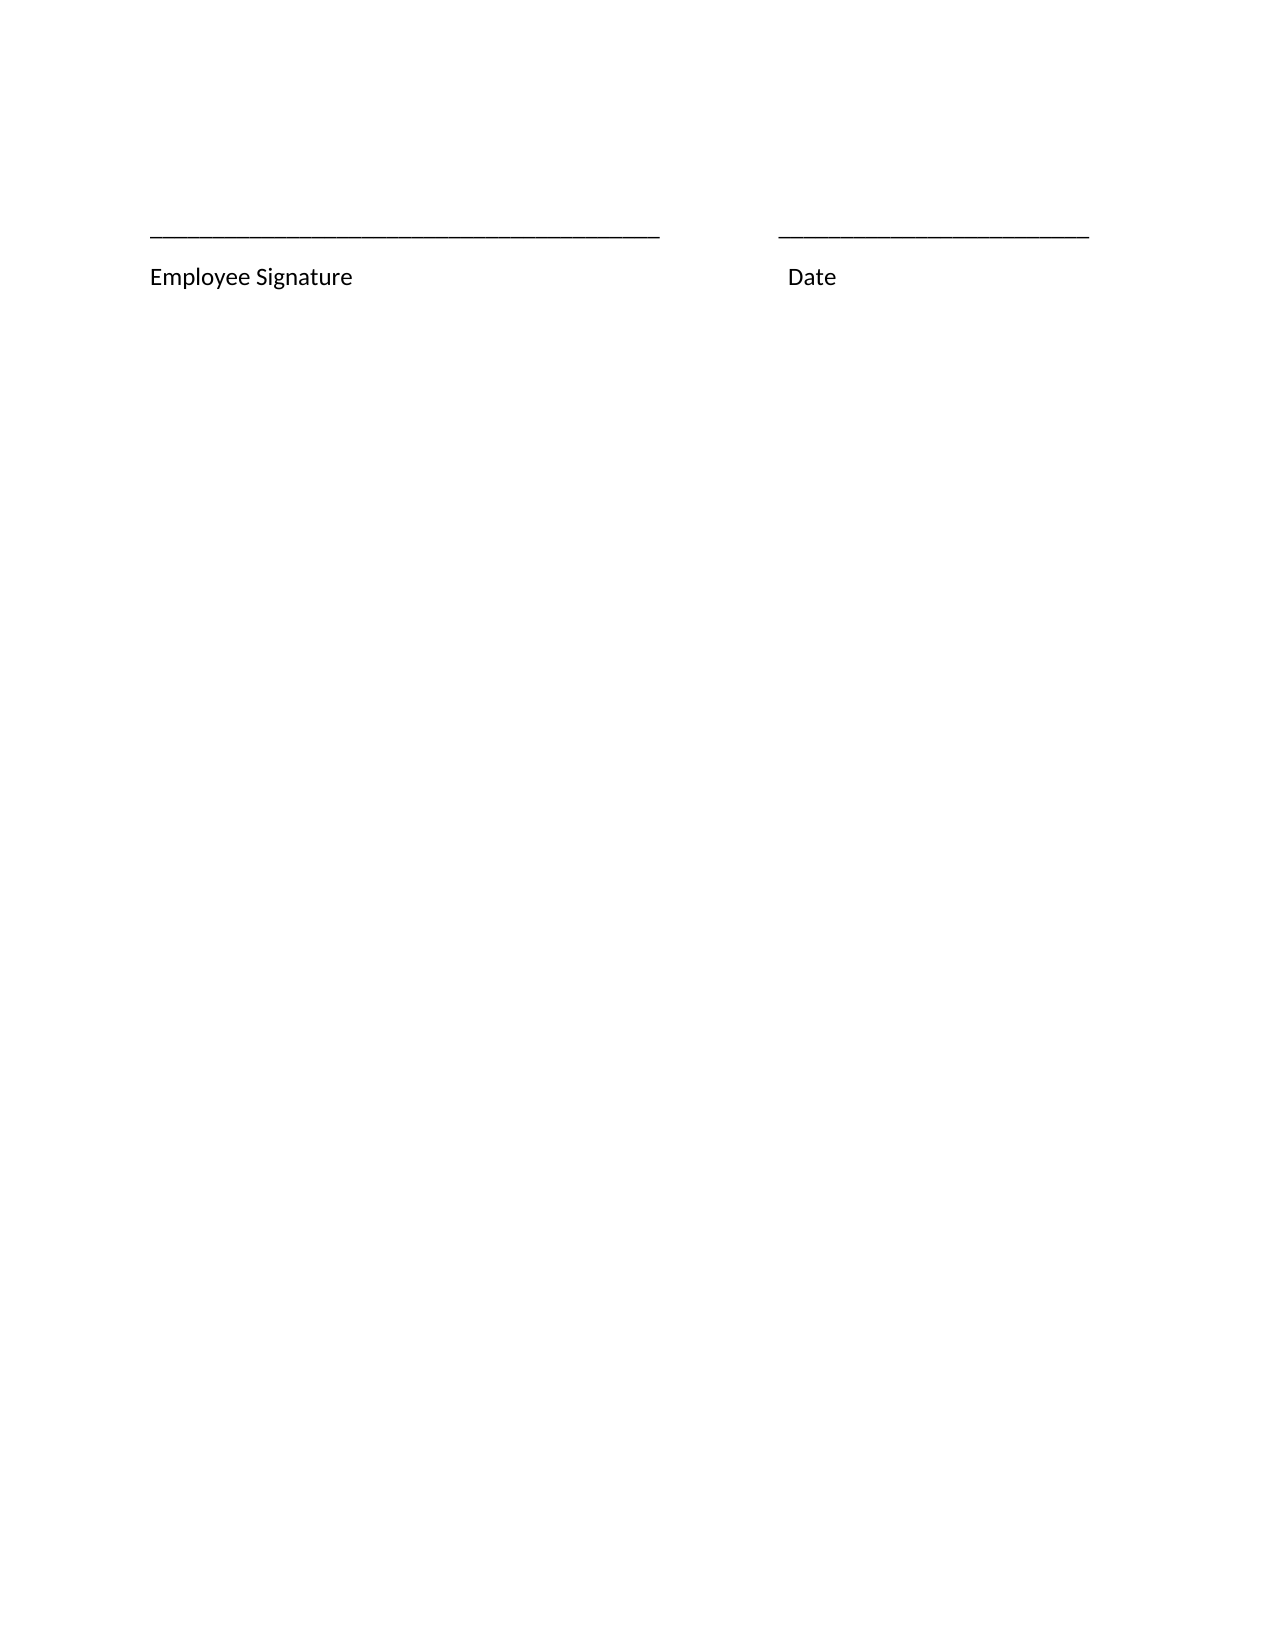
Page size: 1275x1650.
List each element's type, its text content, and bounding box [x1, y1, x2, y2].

text _________________________________________ _________________________ [150, 211, 1125, 242]
text Employee Signature Date [150, 261, 1125, 291]
